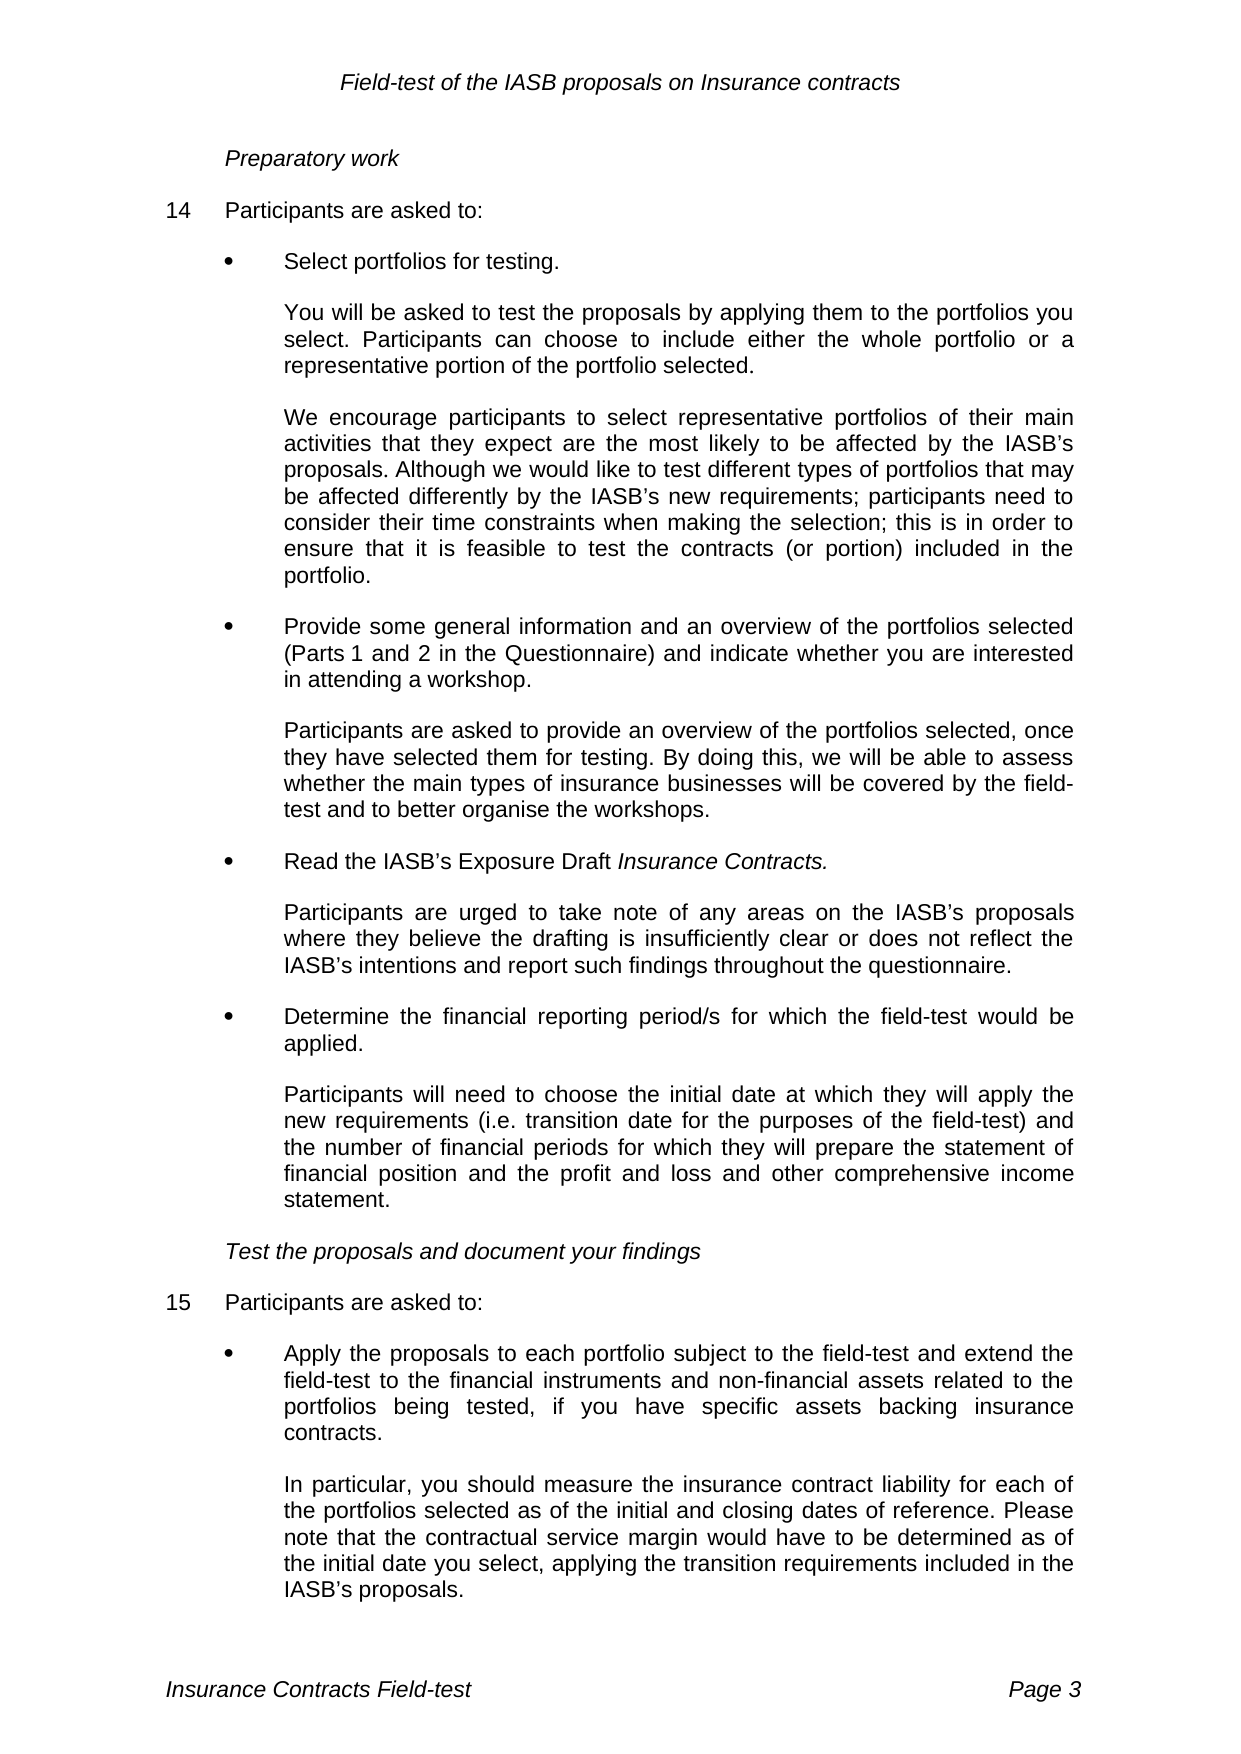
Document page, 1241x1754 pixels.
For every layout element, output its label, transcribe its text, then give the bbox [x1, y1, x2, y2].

list Preparatory work [224, 145, 1075, 172]
list Read the IASB’s Exposure Draft Insurance Contracts. [224, 848, 1075, 874]
list We encourage participants to select representative portfolios of their main activities that they expect are the most likely to be affected by the IASB’s proposals. Although we would like to test different types of portfolios that may be affected differently by the IASB’s new requirements; participants need to consider their time constraints when making the selection; this is in order to ensure that it is feasible to test the contracts (or portion) included in the portfolio. [283, 403, 1075, 588]
list Participants are urged to take note of any areas on the IASB’s proposals where they believe the drafting is insufficiently clear or does not reflect the IASB’s intentions and report such findings throughout the questionnaire. [283, 899, 1075, 978]
list You will be asked to test the proposals by applying them to the portfolios you select. Participants can choose to include either the whole portfolio or a representative portion of the portfolio selected. [283, 299, 1075, 378]
text Participants are asked to: [165, 1289, 1075, 1315]
list In particular, you should measure the insurance contract liability for each of the portfolios selected as of the initial and closing dates of reference. Please note that the contractual service margin would have to be determined as of the initial date you select, applying the transition requirements included in the IASB’s proposals. [283, 1471, 1075, 1602]
list Determine the financial reporting period/s for which the field-test would be applied. [224, 1003, 1075, 1056]
list Participants are asked to provide an overview of the portfolios selected, once they have selected them for testing. By doing this, we will be able to assess whether the main types of insurance businesses will be covered by the field-test and to better organise the workshops. [283, 717, 1075, 823]
text Participants are asked to: [165, 197, 1075, 223]
list Apply the proposals to each portfolio subject to the field-test and extend the field-test to the financial instruments and non-financial assets related to the portfolios being tested, if you have specific assets backing insurance contracts. [224, 1340, 1075, 1446]
list Participants will need to choose the initial date at which they will apply the new requirements (i.e. transition date for the purposes of the field-test) and the number of financial periods for which they will prepare the statement of financial position and the profit and loss and other comprehensive income statement. [283, 1081, 1075, 1213]
list Test the proposals and document your findings [224, 1238, 1075, 1264]
list Provide some general information and an overview of the portfolios selected (Parts 1 and 2 in the Questionnaire) and indicate whether you are interested in attending a workshop. [224, 613, 1075, 692]
list Select portfolios for testing. [224, 248, 1075, 274]
